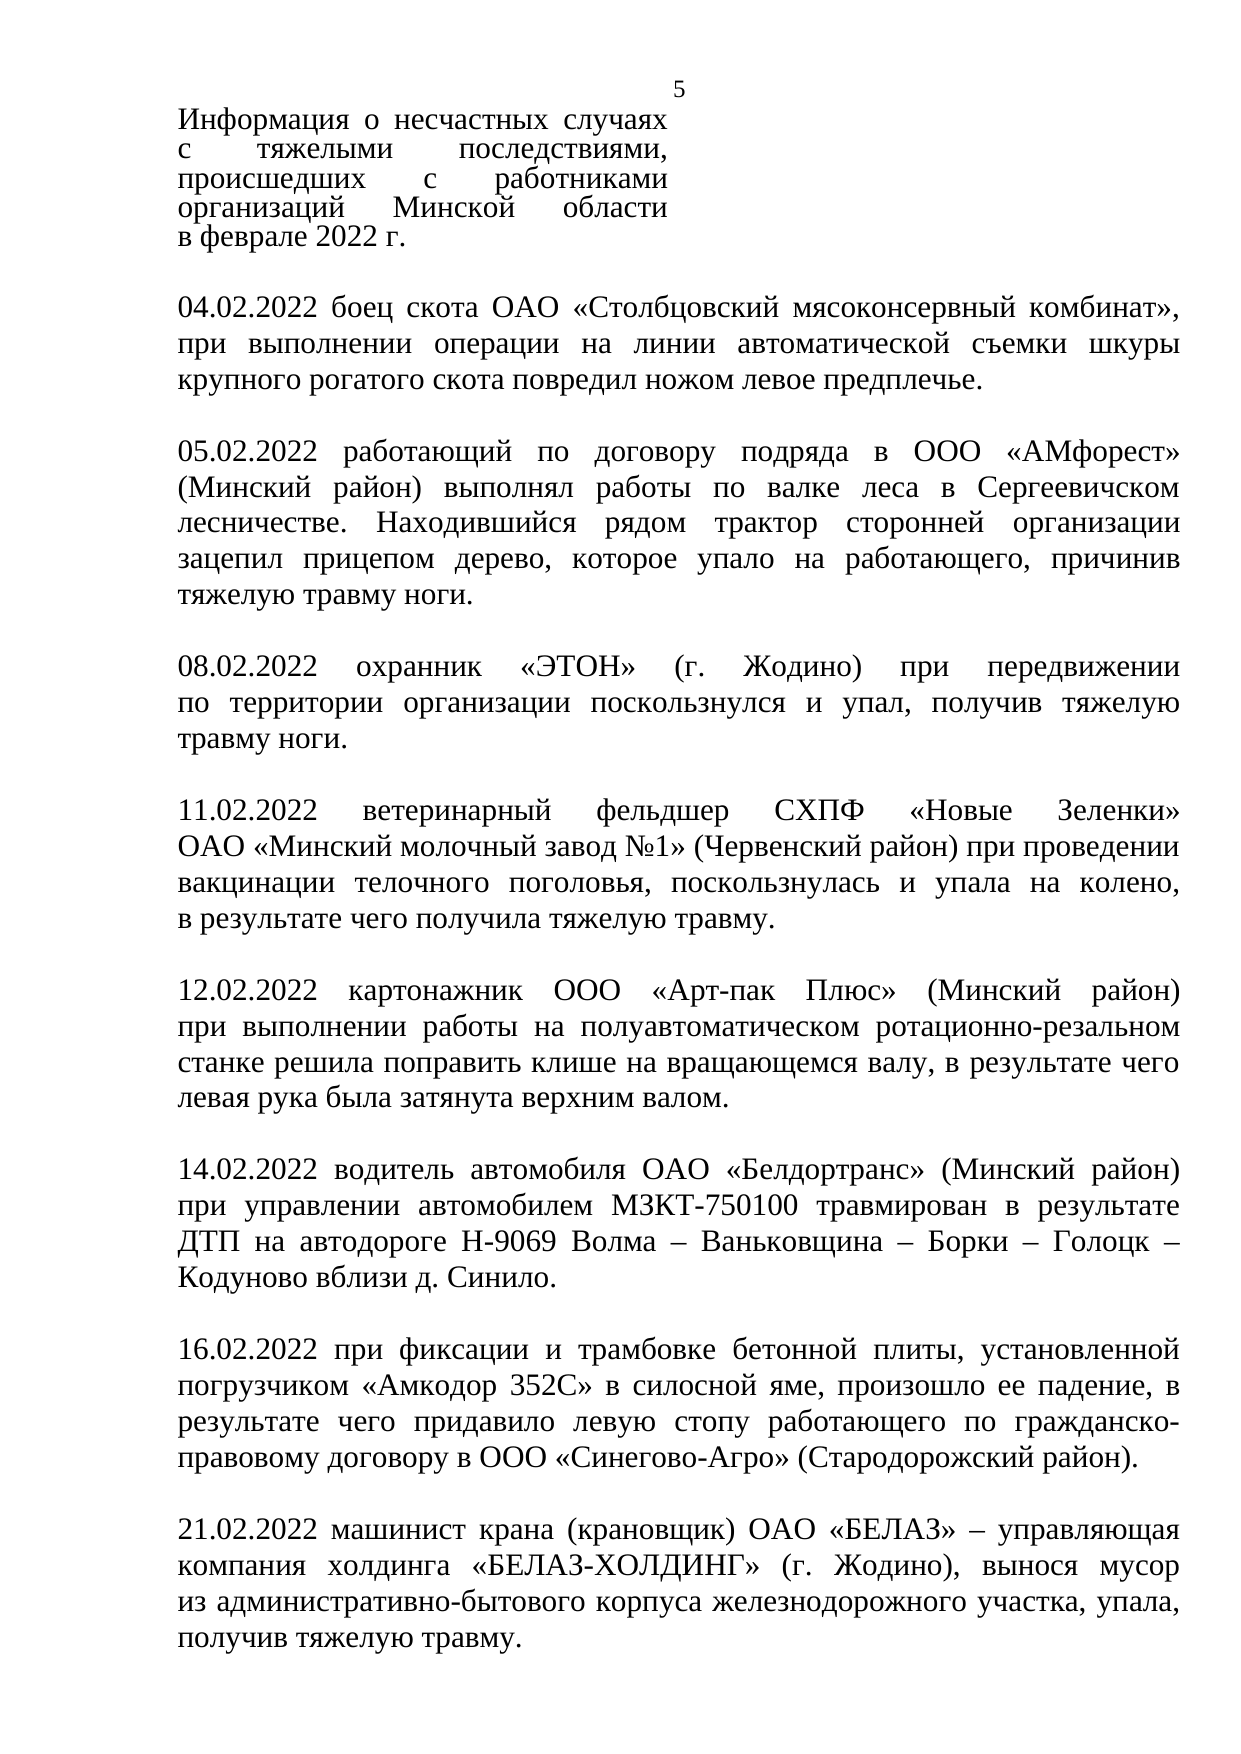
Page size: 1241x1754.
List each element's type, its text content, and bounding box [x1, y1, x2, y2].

text 05.02.2022 работающий по договору подряда в ООО «АМфорест» (Минский район) выполнял работы по валке леса в Сергеевичском лесничестве. Находившийся рядом трактор сторонней организации зацепил прицепом дерево, которое упало на работающего, причинив тяжелую травму ноги. [177, 432, 1181, 612]
text 21.02.2022 машинист крана (крановщик) ОАО «БЕЛАЗ» – управляющая компания холдинга «БЕЛАЗ-ХОЛДИНГ» (г. Жодино), вынося мусор из административно-бытового корпуса железнодорожного участка, упала, получив тяжелую травму. [177, 1510, 1181, 1654]
text 04.02.2022 боец скота ОАО «Столбцовский мясоконсервный комбинат», при выполнении операции на линии автоматической съемки шкуры крупного рогатого скота повредил ножом левое предплечье. [177, 288, 1181, 396]
table_header Информация о несчастных случаях с тяжелыми последствиями, происшедших с работниками организаций Минской области в феврале 2022 г. [166, 106, 679, 252]
text 08.02.2022 охранник «ЭТОН» (г. Жодино) при передвижении по территории организации поскользнулся и упал, получив тяжелую травму ноги. [177, 647, 1181, 755]
text 12.02.2022 картонажник ООО «Арт-пак Плюс» (Минский район) при выполнении работы на полуавтоматическом ротационно-резальном станке решила поправить клише на вращающемся валу, в результате чего левая рука была затянута верхним валом. [177, 971, 1181, 1115]
text 16.02.2022 при фиксации и трамбовке бетонной плиты, установленной погрузчиком «Амкодор 352С» в силосной яме, произошло ее падение, в результате чего придавило левую стопу работающего по гражданско-правовому договору в ООО «Синегово-Агро» (Стародорожский район). [177, 1330, 1181, 1474]
text 14.02.2022 водитель автомобиля ОАО «Белдортранс» (Минский район) при управлении автомобилем МЗКТ-750100 травмирован в результате ДТП на автодороге Н-9069 Волма – Ваньковщина – Борки – Голоцк – Кодуново вблизи д. Синило. [177, 1151, 1181, 1294]
text 11.02.2022 ветеринарный фельдшер СХПФ «Новые Зеленки» ОАО «Минский молочный завод №1» (Червенский район) при проведении вакцинации телочного поголовья, поскользнулась и упала на колено, в результате чего получила тяжелую травму. [177, 791, 1181, 935]
